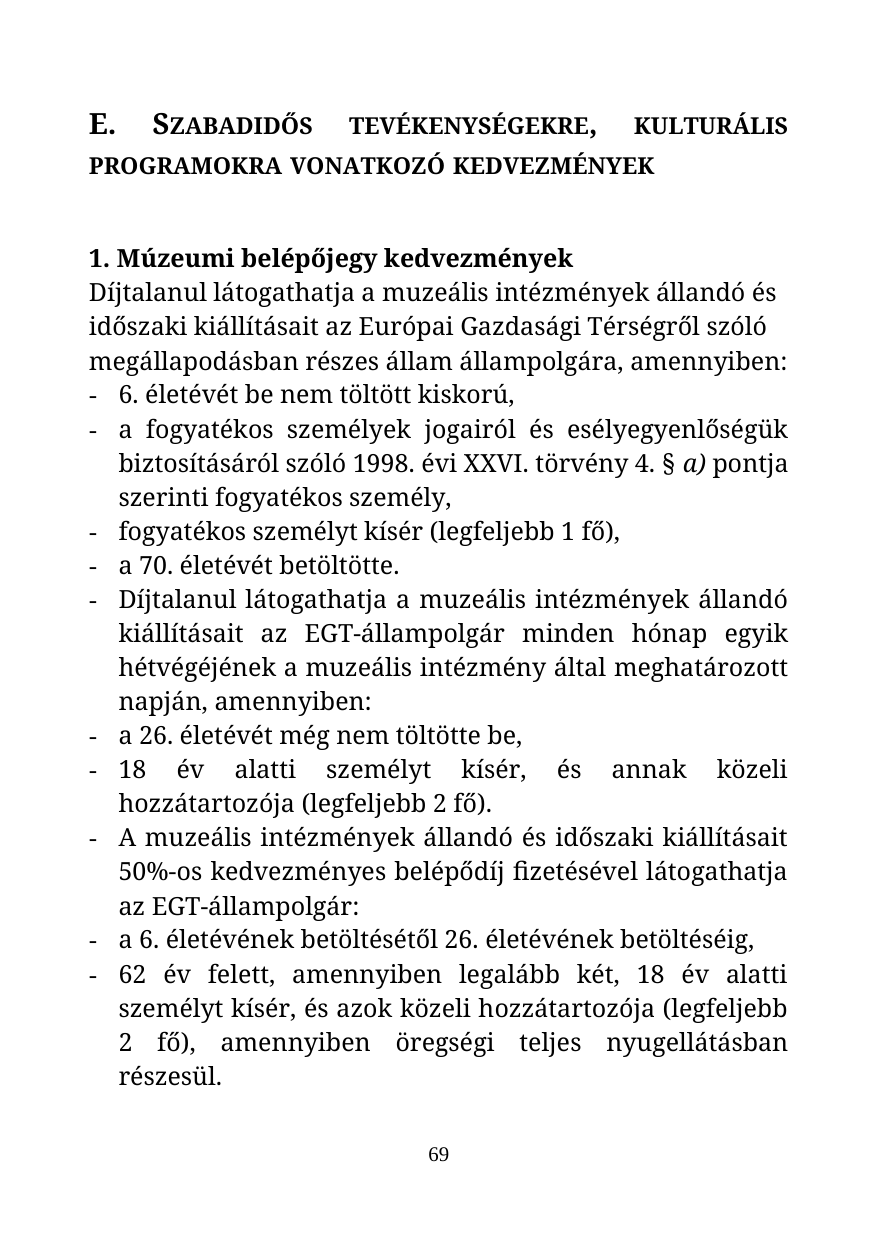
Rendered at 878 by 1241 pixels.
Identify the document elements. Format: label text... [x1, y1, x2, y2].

list fogyatékos személyt kísér (legfeljebb 1 fő), [89, 513, 788, 547]
list a 6. életévének betöltésétől 26. életévének betöltéséig, [89, 922, 788, 956]
list 62 év felett, amennyiben legalább két, 18 év alatti személyt kísér, és azok közeli hozzátartozója (legfeljebb 2 fő), amennyiben öregségi teljes nyugellátásban részesül. [89, 956, 788, 1092]
text E. Szabadidős tevékenységekre, kulturális programokra vonatkozó kedvezmények [89, 103, 788, 183]
subtitle 1. Múzeumi belépőjegy kedvezmények [89, 241, 788, 275]
list Díjtalanul látogathatja a muzeális intézmények állandó kiállításait az EGT-állampolgár minden hónap egyik hétvégéjének a muzeális intézmény által meghatározott napján, amennyiben: [89, 582, 788, 718]
list a 26. életévét még nem töltötte be, [89, 718, 788, 752]
list a 70. életévét betöltötte. [89, 547, 788, 582]
list A muzeális intézmények állandó és időszaki kiállításait 50%-os kedvezményes belépődíj fizetésével látogathatja az EGT-állampolgár: [89, 820, 788, 922]
subtitle Díjtalanul látogathatja a muzeális intézmények állandó és időszaki kiállításait az Európai Gazdasági Térségről szóló megállapodásban részes állam állampolgára, amennyiben: [89, 275, 788, 377]
list 18 év alatti személyt kísér, és annak közeli hozzátartozója (legfeljebb 2 fő). [89, 752, 788, 820]
list a fogyatékos személyek jogairól és esélyegyenlőségük biztosításáról szóló 1998. évi XXVI. törvény 4. § a) pontja szerinti fogyatékos személy, [89, 411, 788, 513]
list 6. életévét be nem töltött kiskorú, [89, 377, 788, 411]
